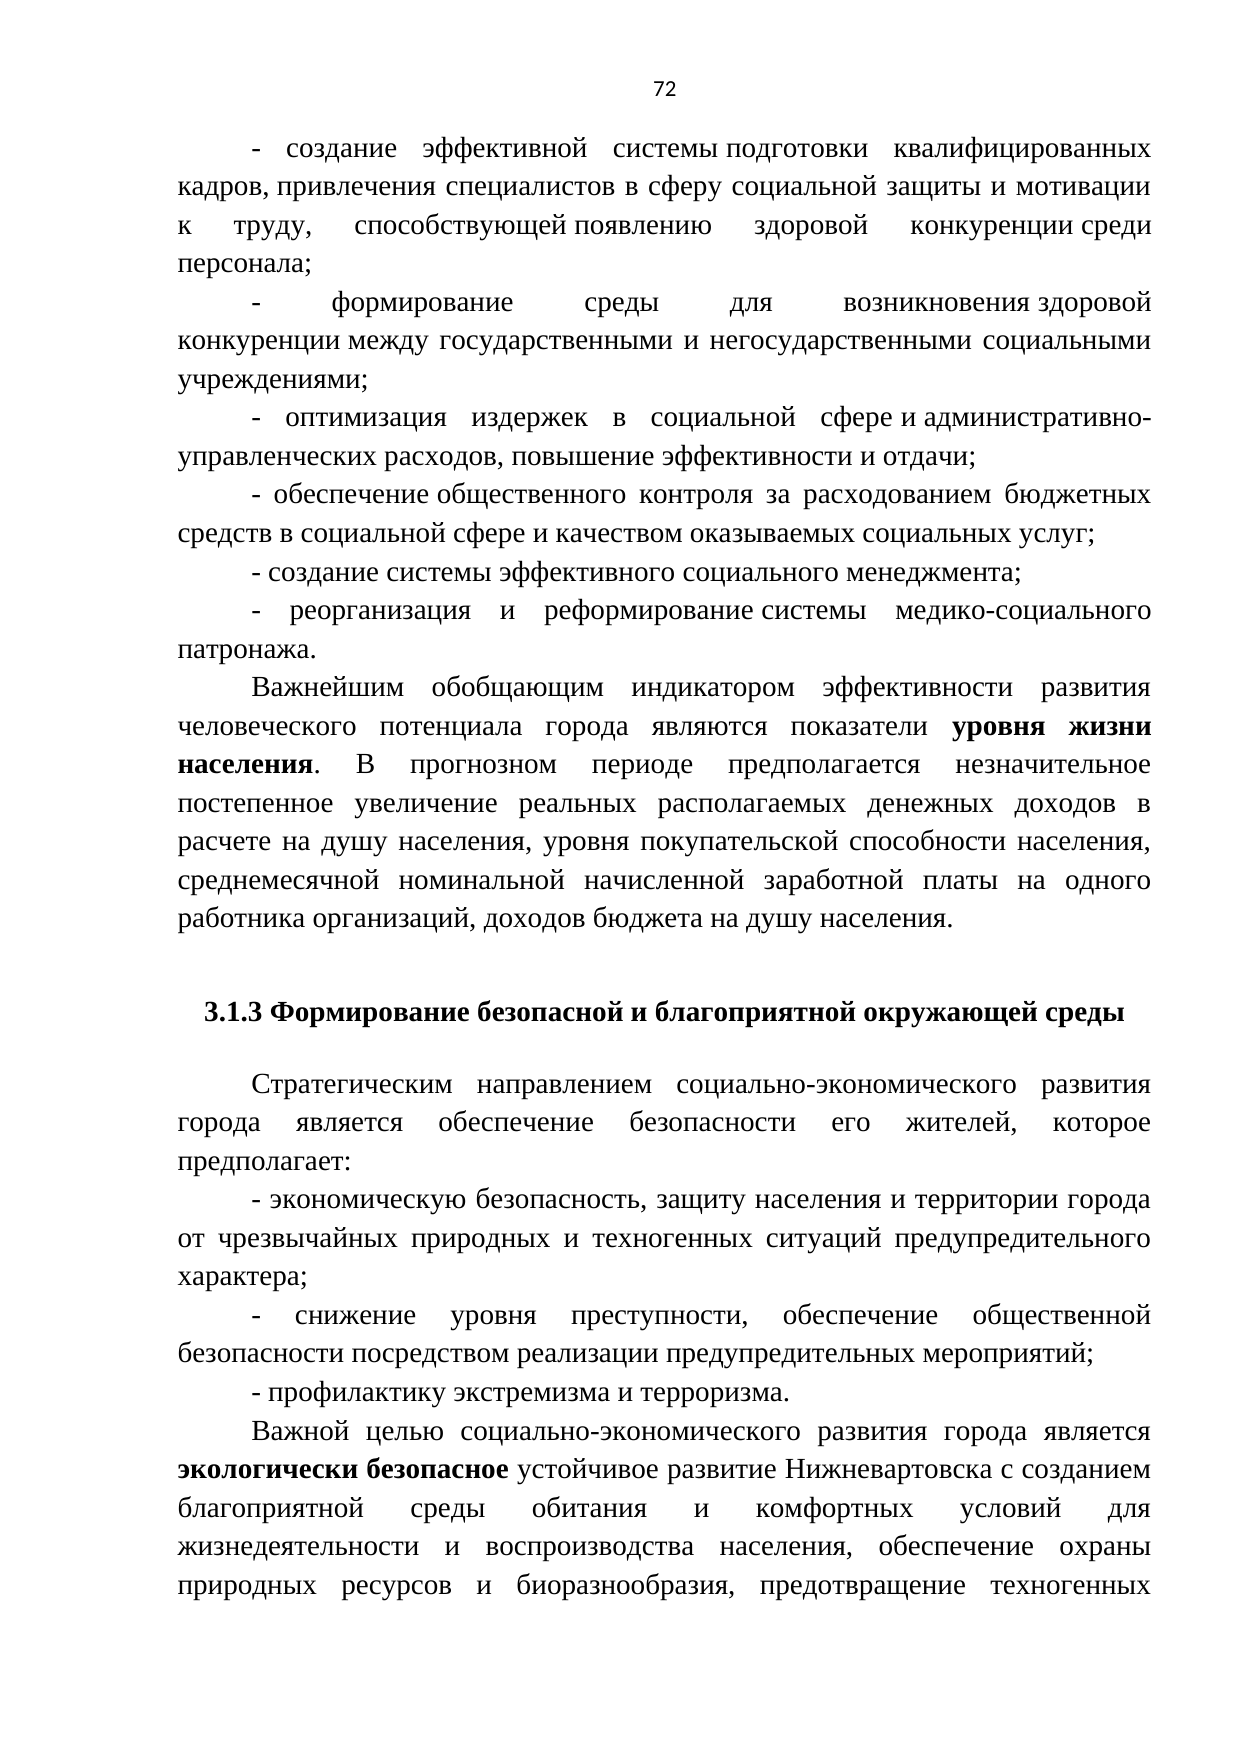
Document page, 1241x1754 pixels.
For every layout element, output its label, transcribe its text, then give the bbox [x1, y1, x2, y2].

text - профилактику экстремизма и терроризма. [177, 1374, 1152, 1408]
text - реорганизация и реформирование системы медико-социального патронажа. [177, 592, 1152, 664]
text - оптимизация издержек в социальной сфере и административно-управленческих расходов, повышение эффективности и отдачи; [177, 399, 1152, 472]
text 3.1.3 Формирование безопасной и благоприятной окружающей среды [177, 994, 1152, 1028]
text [177, 1413, 1152, 1600]
text Важнейшим обобщающим индикатором эффективности развития человеческого потенциала города являются показатели уровня жизни населения. В прогнозном периоде предполагается незначительное постепенное увеличение реальных располагаемых денежных доходов в расчете на душу населения, уровня покупательской способности населения, среднемесячной номинальной начисленной заработной платы на одного работника организаций, доходов бюджета на душу населения. [177, 669, 1152, 934]
text - экономическую безопасность, защиту населения и территории города от чрезвычайных природных и техногенных ситуаций предупредительного характера; [177, 1181, 1152, 1292]
text - создание эффективной системы подготовки квалифицированных кадров, привлечения специалистов в сферу социальной защиты и мотивации к труду, способствующей появлению здоровой конкуренции среди персонала; [177, 130, 1152, 279]
text - обеспечение общественного контроля за расходованием бюджетных средств в социальной сфере и качеством оказываемых социальных услуг; [177, 477, 1152, 549]
text - снижение уровня преступности, обеспечение общественной безопасности посредством реализации предупредительных мероприятий; [177, 1297, 1152, 1369]
text - формирование среды для возникновения здоровой конкуренции между государственными и негосударственными социальными учреждениями; [177, 284, 1152, 394]
text Стратегическим направлением социально-экономического развития города является обеспечение безопасности его жителей, которое предполагает: [177, 1066, 1152, 1176]
text - создание системы эффективного социального менеджмента; [177, 554, 1152, 587]
